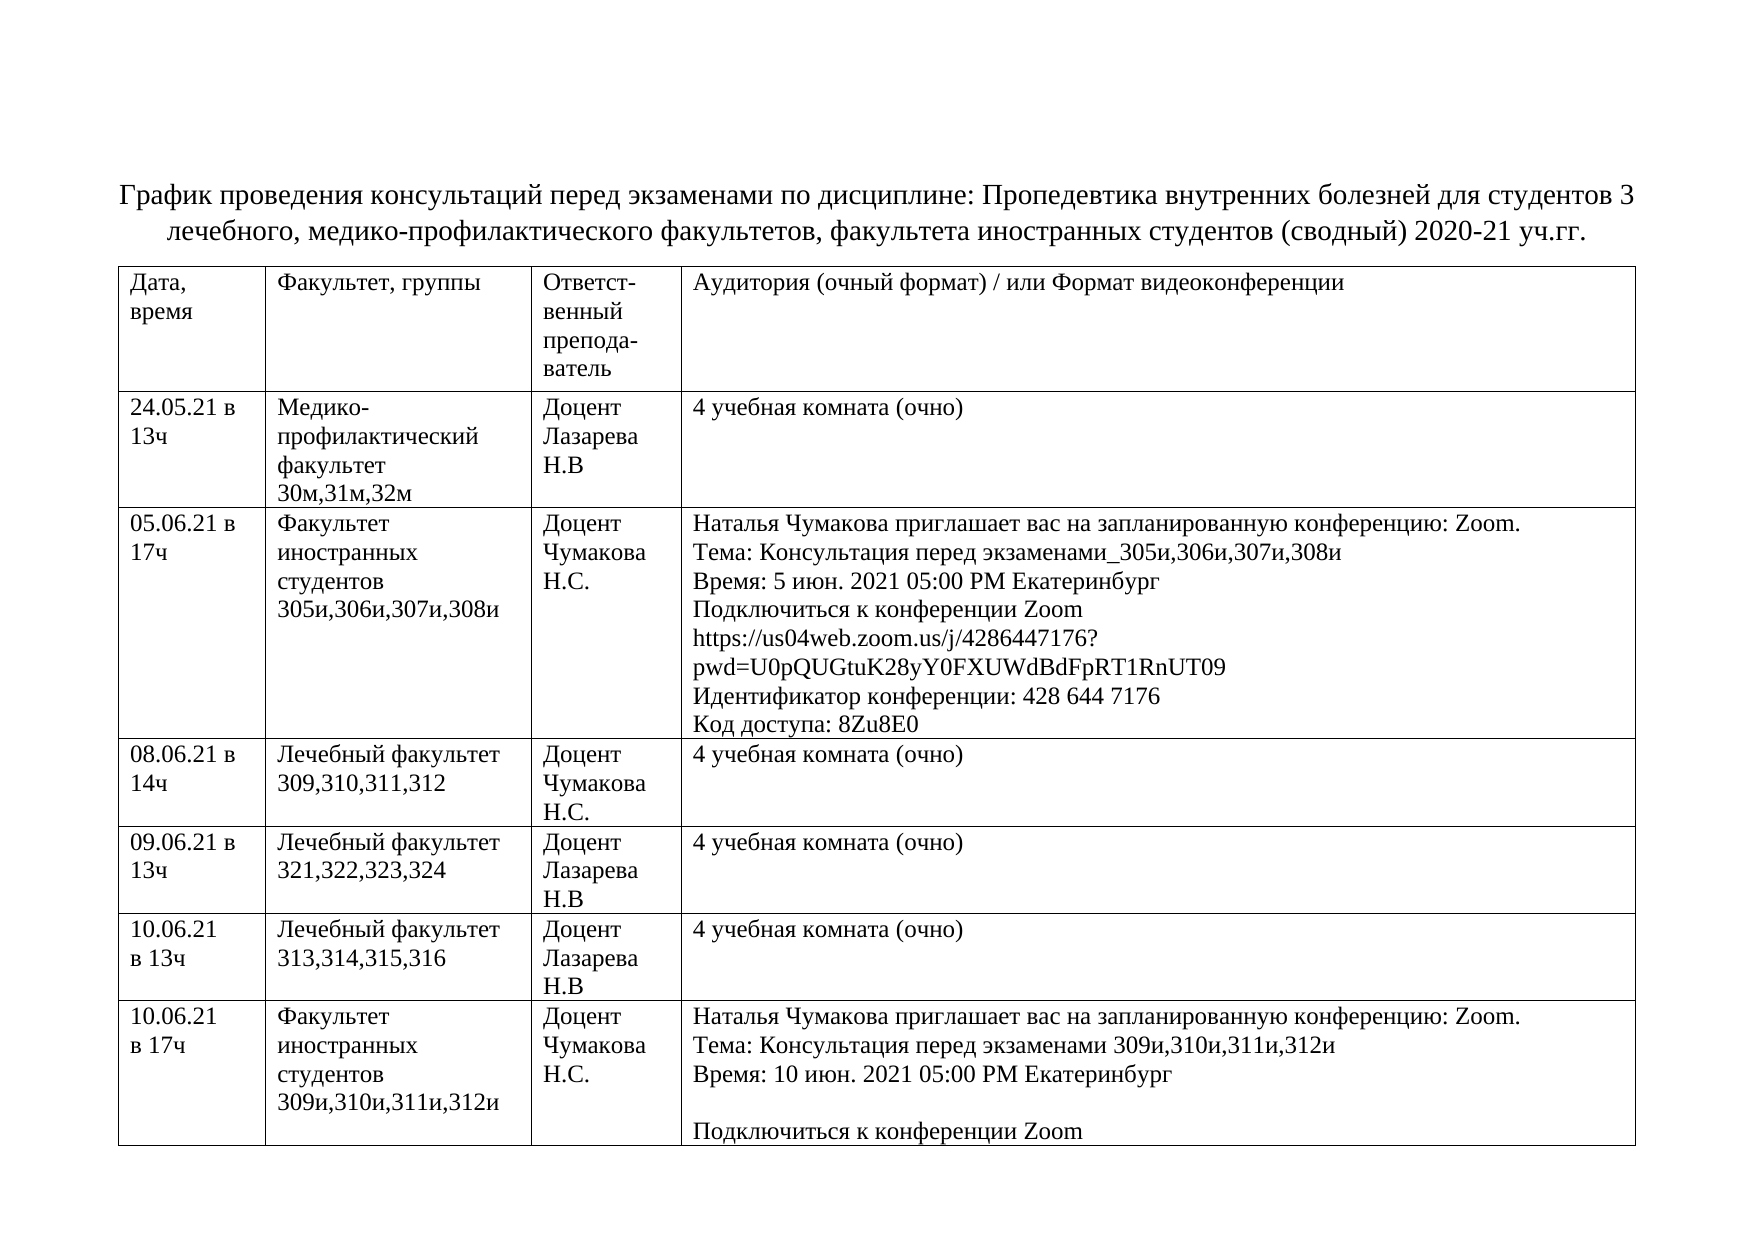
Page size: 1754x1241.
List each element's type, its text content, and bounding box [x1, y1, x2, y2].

table_header Дата, время [119, 267, 265, 391]
table_cell Доцент Лазарева Н.В [532, 392, 681, 507]
table_cell 24.05.21 в 13ч [119, 392, 265, 507]
table_cell 4 учебная комната (очно) [682, 392, 1635, 507]
table_cell Доцент Чумакова Н.С. [532, 739, 681, 826]
table_cell Факультет иностранных студентов 305и,306и,307и,308и [266, 508, 531, 738]
table_cell Лечебный факультет 321,322,323,324 [266, 827, 531, 913]
table_cell 08.06.21 в 14ч [119, 739, 265, 826]
table_cell Доцент Лазарева Н.В [532, 914, 681, 1000]
table_header Аудитория (очный формат) / или Формат видеоконференции [682, 267, 1635, 391]
table_cell 10.06.21 в 13ч [119, 914, 265, 1000]
table_header Ответст-венный препода-ватель [532, 267, 681, 391]
table_cell 4 учебная комната (очно) [682, 739, 1635, 826]
table_cell 10.06.21 в 17ч [119, 1001, 265, 1145]
table_cell 4 учебная комната (очно) [682, 827, 1635, 913]
table_cell Лечебный факультет 313,314,315,316 [266, 914, 531, 1000]
table_cell Медико-профилактический факультет 30м,31м,32м [266, 392, 531, 507]
text График проведения консультаций перед экзаменами по дисциплине: Пропедевтика внутренних болезней для студентов 3 лечебного, медико-профилактического факультетов, факультета иностранных студентов (сводный) 2020-21 уч.гг. [118, 177, 1636, 247]
table_cell Лечебный факультет 309,310,311,312 [266, 739, 531, 826]
table_cell Доцент Лазарева Н.В [532, 827, 681, 913]
table_cell ﻿Наталья Чумакова приглашает вас на запланированную конференцию: Zoom. Тема: Консультация перед экзаменами_305и,306и,307и,308и Время: 5 июн. 2021 05:00 PM Екатеринбург Подключиться к конференции Zoom https://us04web.zoom.us/j/4286447176?pwd=U0pQUGtuK28yY0FXUWdBdFpRT1RnUT09 Идентификатор конференции: 428 644 7176 Код доступа: 8Zu8E0 [682, 508, 1635, 738]
table_cell Доцент Чумакова Н.С. [532, 508, 681, 738]
table_cell 05.06.21 в 17ч [119, 508, 265, 738]
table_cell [266, 1001, 531, 1145]
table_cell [532, 1001, 681, 1145]
table_cell 09.06.21 в 13ч [119, 827, 265, 913]
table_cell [682, 1001, 1635, 1145]
table_header Факультет, группы [266, 267, 531, 391]
table_cell 4 учебная комната (очно) [682, 914, 1635, 1000]
